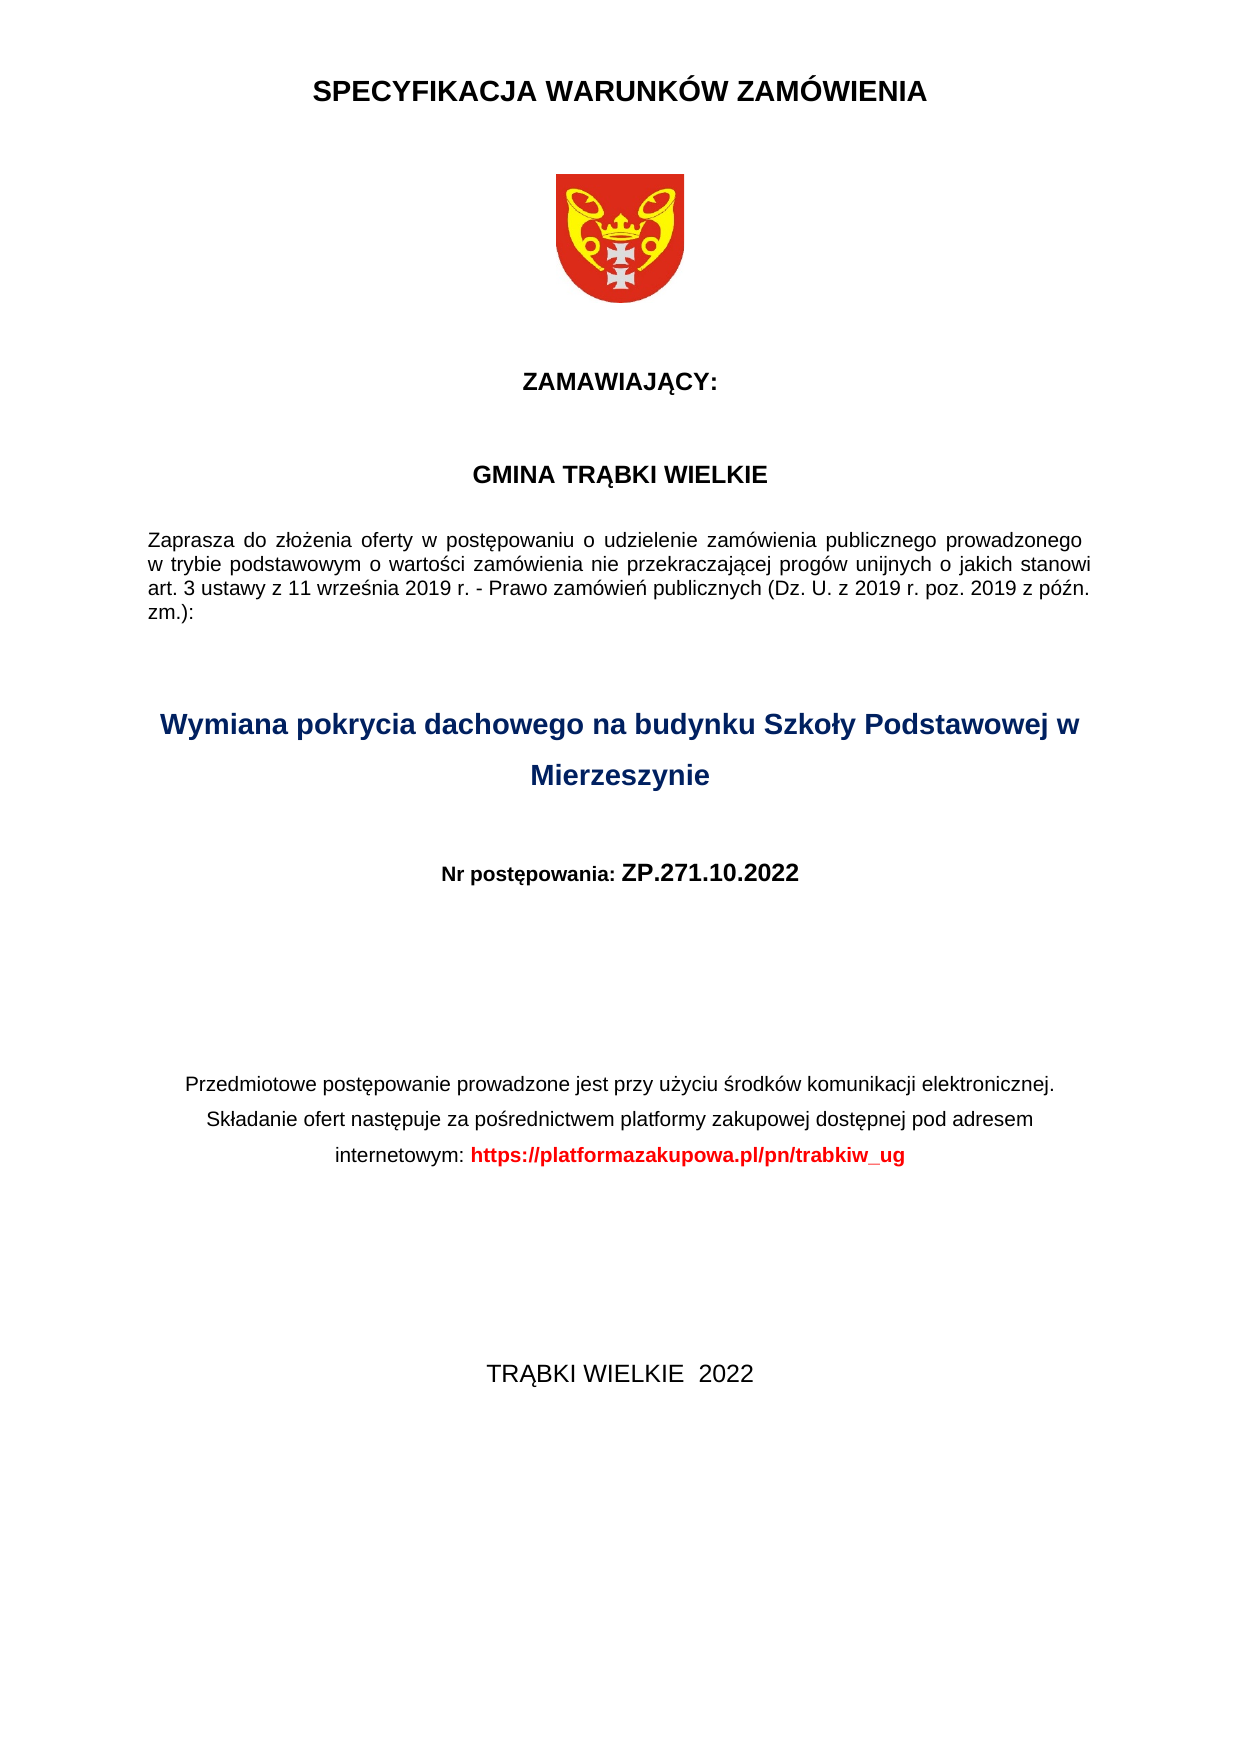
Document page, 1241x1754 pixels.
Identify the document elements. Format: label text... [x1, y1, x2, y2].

picture [556, 174, 685, 303]
text zAMAWIAJĄCY: [148, 367, 1092, 395]
text Przedmiotowe postępowanie prowadzone jest przy użyciu środków komunikacji elektronicznej. Składanie ofert następuje za pośrednictwem platformy zakupowej dostępnej pod adresem internetowym: https://platformazakupowa.pl/pn/trabkiw_ug [148, 1071, 1092, 1167]
text Nr postępowania: ZP.271.10.2022 [148, 858, 1092, 887]
text Gmina TRĄBKI WIELKIE [148, 460, 1092, 488]
text Wymiana pokrycia dachowego na budynku Szkoły Podstawowej w Mierzeszynie [148, 707, 1092, 791]
title Trąbki Wielkie 2022 [148, 1358, 1092, 1387]
text Zaprasza do złożenia oferty w postępowaniu o udzielenie zamówienia publicznego prowadzonego w trybie podstawowym o wartości zamówienia nie przekraczającej progów unijnych o jakich stanowi art. 3 ustawy z 11 września 2019 r. - Prawo zamówień publicznych (Dz. U. z 2019 r. poz. 2019 z późn. zm.): [148, 528, 1092, 624]
text specyfikacja warunków zamówienia [148, 74, 1092, 107]
